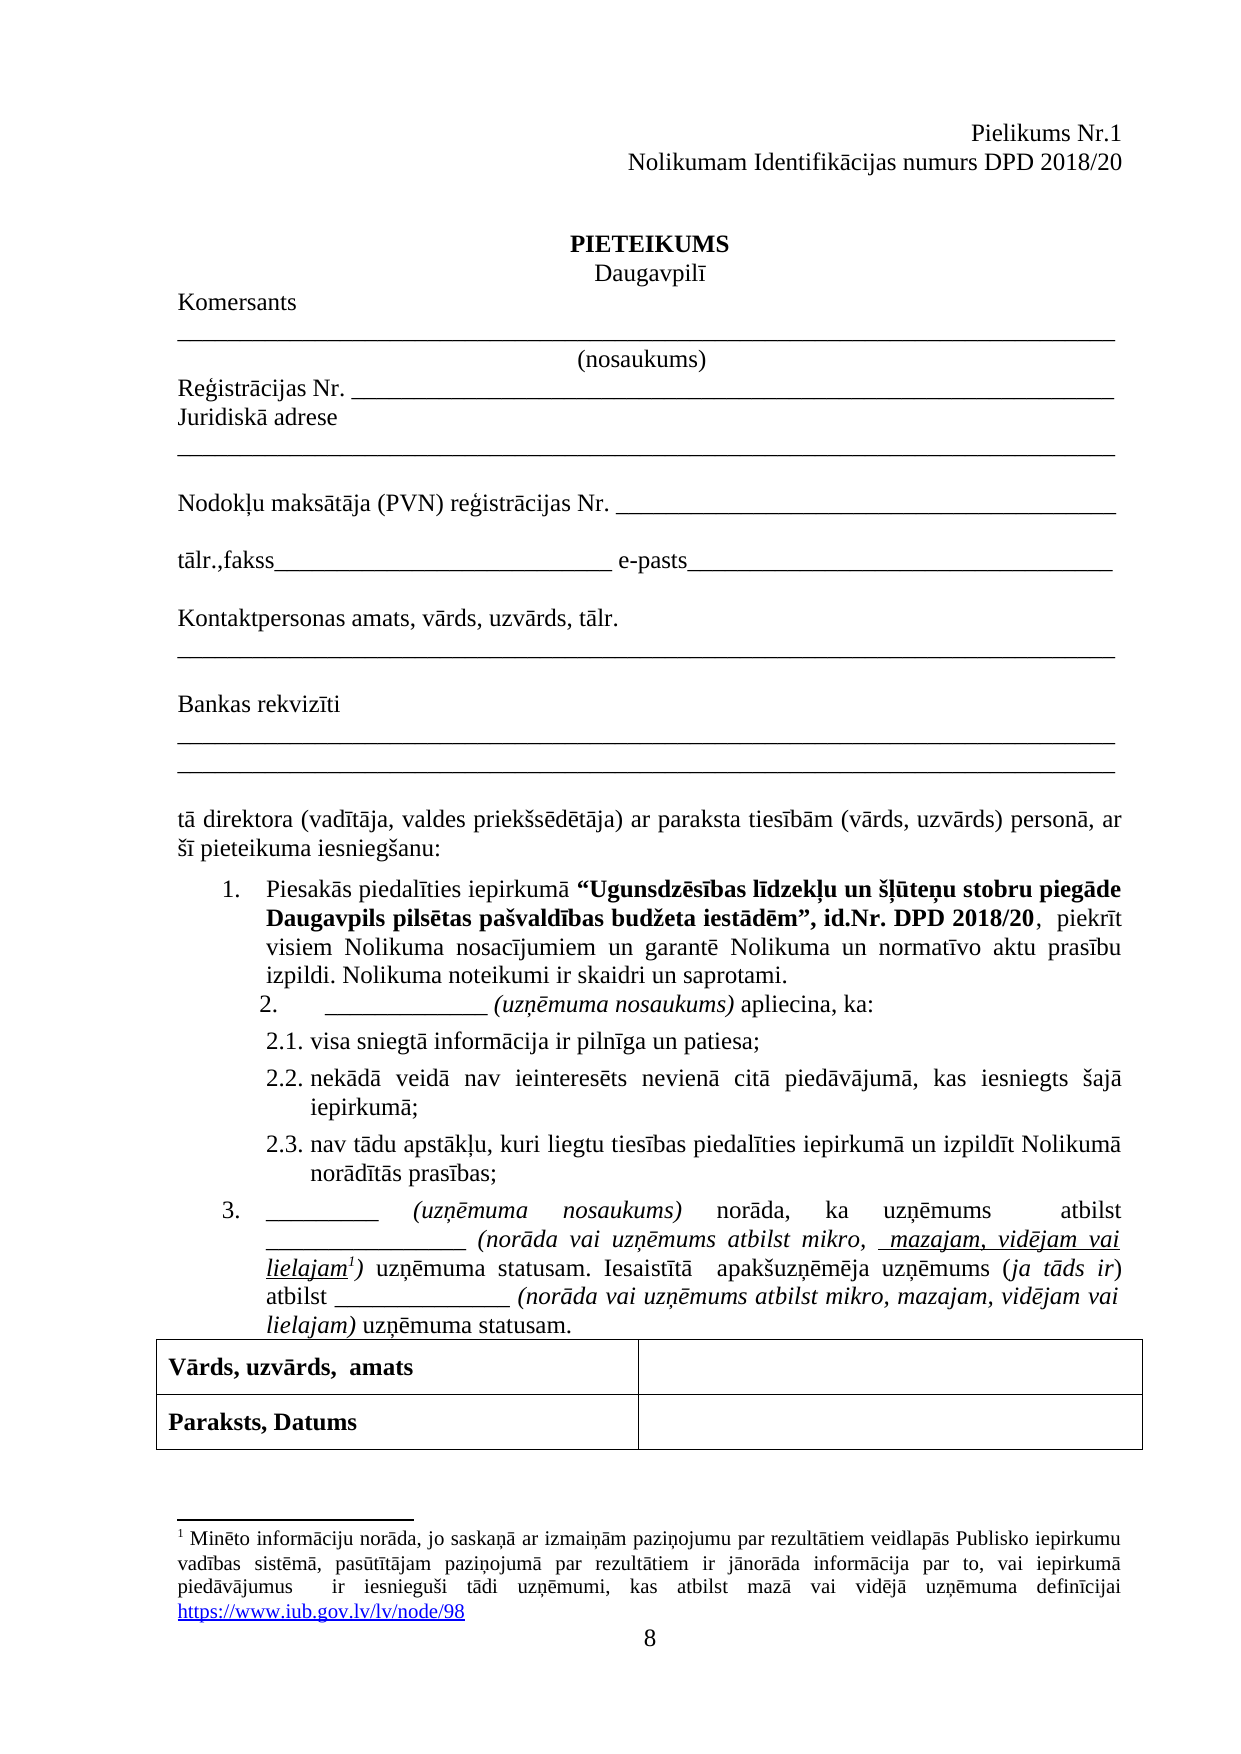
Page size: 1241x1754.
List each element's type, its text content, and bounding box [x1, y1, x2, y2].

text Daugavpilī [177, 258, 1122, 287]
list Pielikums Nr.1 [477, 118, 1122, 147]
list visa sniegtā informācija ir pilnīga un patiesa; [266, 1026, 1122, 1055]
text Juridiskā adrese ___________________________________________________________________________ [177, 402, 1122, 459]
text (nosaukums) [252, 344, 1122, 373]
text Kontaktpersonas amats, vārds, uzvārds, tālr. [177, 603, 1122, 632]
text tālr.,fakss___________________________ e-pasts__________________________________ [177, 546, 1122, 574]
list Nolikumam Identifikācijas numurs DPD 2018/20 [477, 147, 1122, 176]
list _________ (uzņēmuma nosaukums) norāda, ka uzņēmums atbilst ________________ (norāda vai uzņēmums atbilst mikro, mazajam, vidējam vai lielajam) uzņēmuma statusam. Iesaistītā apakšuzņēmēja uzņēmums (ja tāds ir) atbilst ______________ (norāda vai uzņēmums atbilst mikro, mazajam, vidējam vai lielajam) uzņēmuma statusam. [222, 1195, 1122, 1339]
table_header [639, 1340, 1142, 1394]
text Komersants [177, 287, 1122, 316]
text tā direktora (vadītāja, valdes priekšsēdētāja) ar paraksta tiesībām (vārds, uzvārds) personā, ar šī pieteikuma iesniegšanu: [177, 804, 1122, 862]
table_cell [639, 1395, 1142, 1448]
table_cell Paraksts, Datums [157, 1395, 638, 1448]
text Nodokļu maksātāja (PVN) reģistrācijas Nr. ________________________________________ [177, 488, 1122, 517]
text ___________________________________________________________________________ [177, 316, 1122, 344]
list _____________ (uzņēmuma nosaukums) apliecina, ka: [252, 989, 1122, 1018]
text Bankas rekvizīti ______________________________________________________________________________________________________________________________________________________ [177, 689, 1122, 776]
list Piesakās piedalīties iepirkumā “Ugunsdzēsības līdzekļu un šļūteņu stobru piegāde Daugavpils pilsētas pašvaldības budžeta iestādēm”, id.Nr. DPD 2018/20, piekrīt visiem Nolikuma nosacījumiem un garantē Nolikuma un normatīvo aktu prasību izpildi. Nolikuma noteikumi ir skaidri un saprotami. [222, 874, 1122, 989]
text ___________________________________________________________________________ [177, 632, 1122, 661]
text Reģistrācijas Nr. _____________________________________________________________ [177, 373, 1122, 402]
text PIETEIKUMS [177, 229, 1122, 258]
list nav tādu apstākļu, kuri liegtu tiesības piedalīties iepirkumā un izpildīt Nolikumā norādītās prasības; [266, 1129, 1122, 1187]
list nekādā veidā nav ieinteresēts nevienā citā piedāvājumā, kas iesniegts šajā iepirkumā; [266, 1063, 1122, 1121]
table_header Vārds, uzvārds, amats [157, 1340, 638, 1394]
